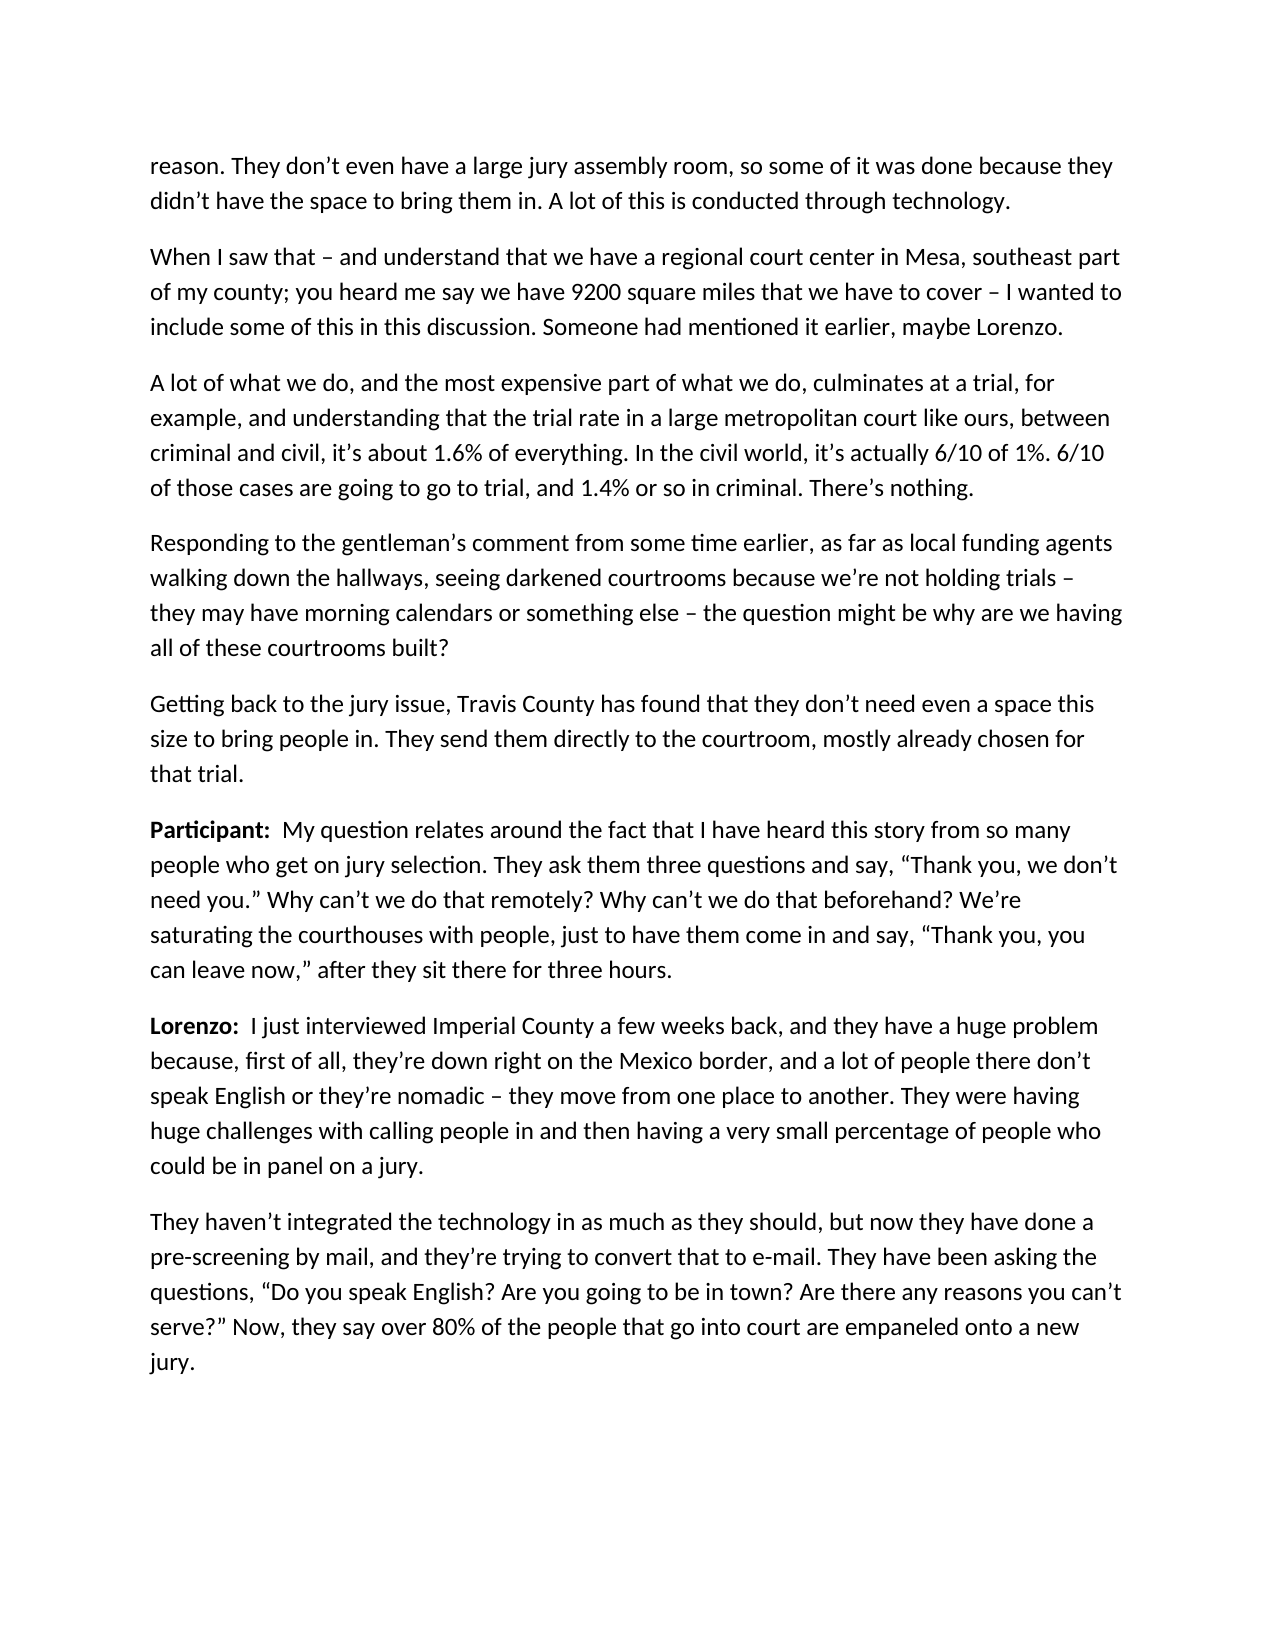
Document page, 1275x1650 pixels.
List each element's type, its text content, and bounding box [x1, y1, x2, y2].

text Participant: My question relates around the fact that I have heard this story from so many people who get on jury selection. They ask them three questions and say, “Thank you, we don’t need you.” Why can’t we do that remotely? Why can’t we do that beforehand? We’re saturating the courthouses with people, just to have them come in and say, “Thank you, you can leave now,” after they sit there for three hours. [150, 814, 1125, 985]
text Getting back to the jury issue, Travis County has found that they don’t need even a space this size to bring people in. They send them directly to the courtroom, mostly already chosen for that trial. [150, 688, 1125, 789]
text Lorenzo: I just interviewed Imperial County a few weeks back, and they have a huge problem because, first of all, they’re down right on the Mexico border, and a lot of people there don’t speak English or they’re nomadic – they move from one place to another. They were having huge challenges with calling people in and then having a very small percentage of people who could be in panel on a jury. [150, 1010, 1125, 1181]
text They haven’t integrated the technology in as much as they should, but now they have done a pre-screening by mail, and they’re trying to convert that to e-mail. They have been asking the questions, “Do you speak English? Are you going to be in town? Are there any reasons you can’t serve?” Now, they say over 80% of the people that go into court are empaneled onto a new jury. [150, 1206, 1125, 1376]
text A lot of what we do, and the most expensive part of what we do, culminates at a trial, for example, and understanding that the trial rate in a large metropolitan court like ours, between criminal and civil, it’s about 1.6% of everything. In the civil world, it’s actually 6/10 of 1%. 6/10 of those cases are going to go to trial, and 1.4% or so in criminal. There’s nothing. [150, 367, 1125, 502]
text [150, 150, 1125, 216]
text When I saw that – and understand that we have a regional court center in Mesa, southeast part of my county; you heard me say we have 9200 square miles that we have to cover – I wanted to include some of this in this discussion. Someone had mentioned it earlier, maybe Lorenzo. [150, 241, 1125, 341]
text Responding to the gentleman’s comment from some time earlier, as far as local funding agents walking down the hallways, seeing darkened courtrooms because we’re not holding trials – they may have morning calendars or something else – the question might be why are we having all of these courtrooms built? [150, 527, 1125, 663]
